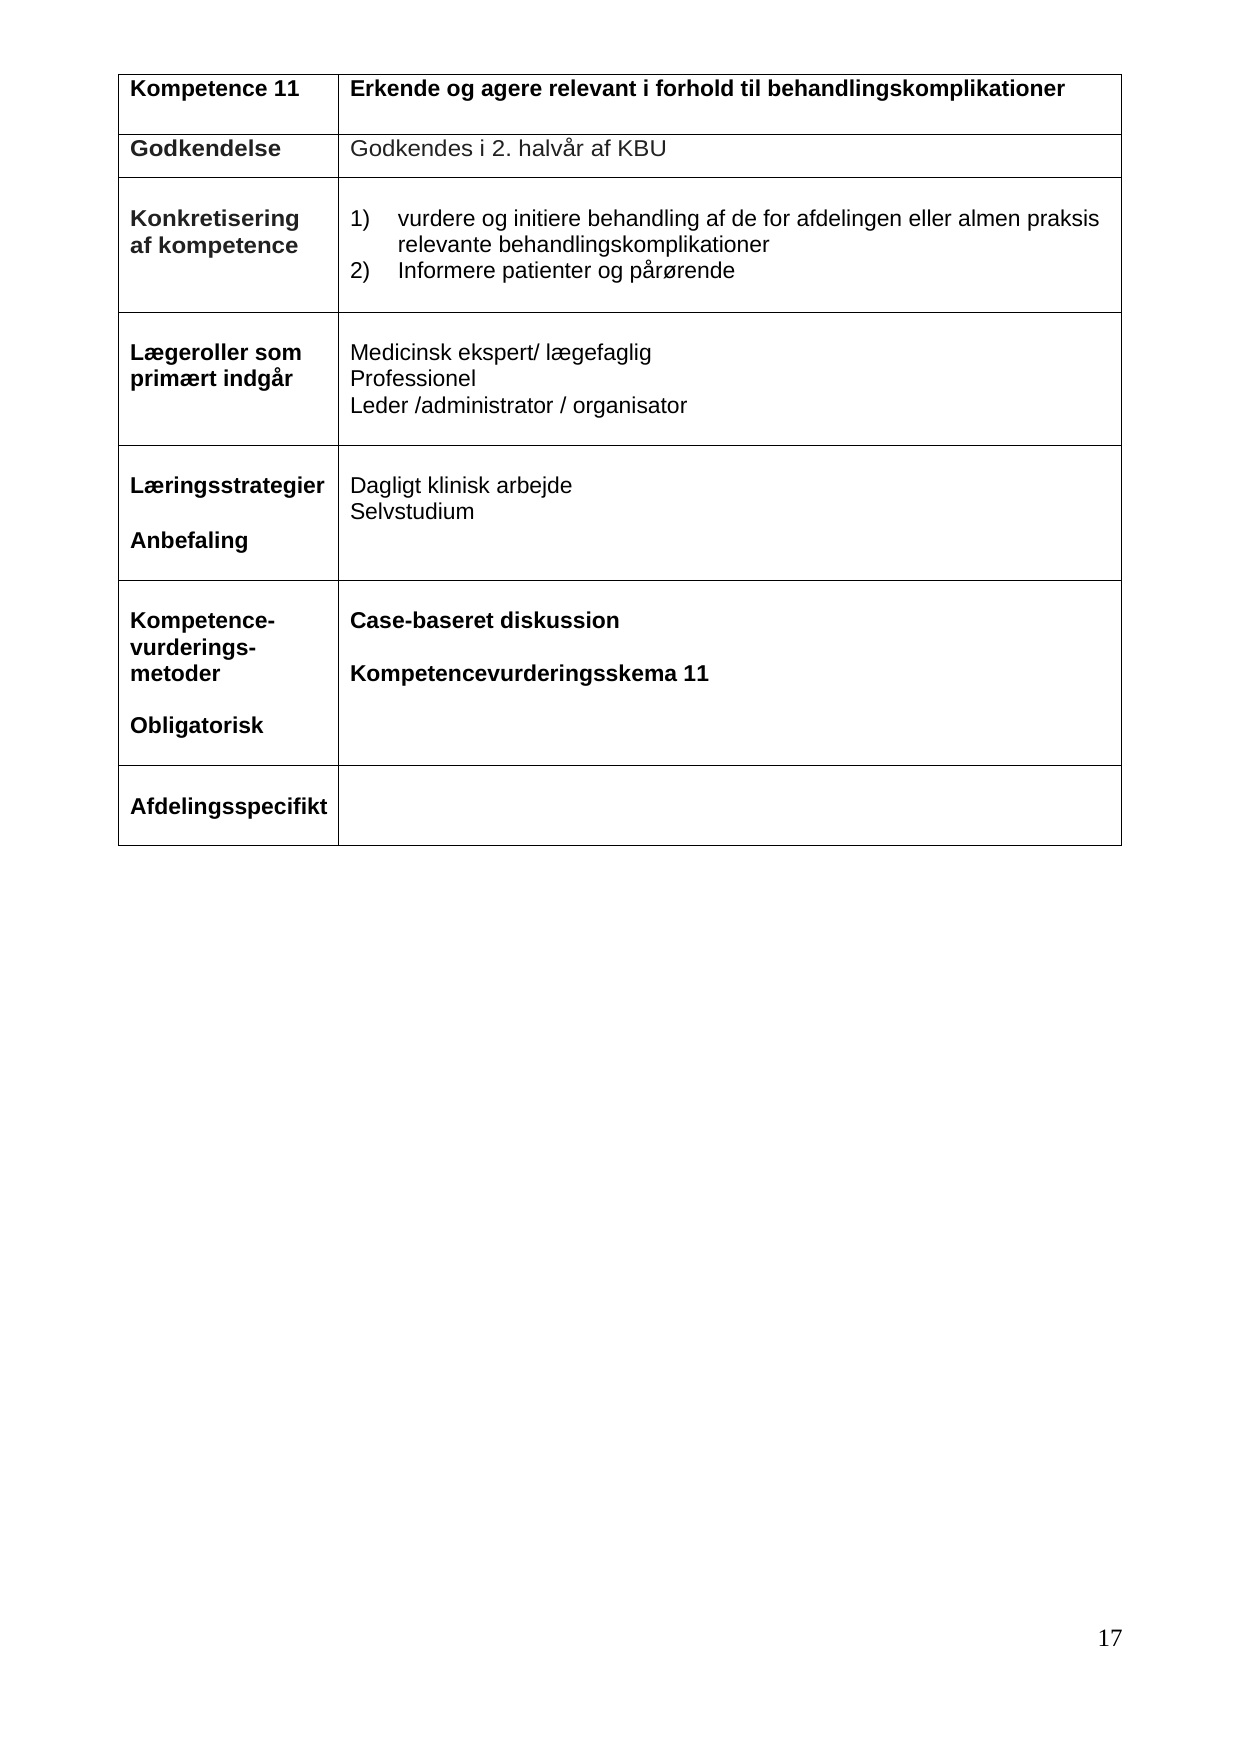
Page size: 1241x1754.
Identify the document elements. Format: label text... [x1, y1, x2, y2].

table_cell Godkendelse [119, 135, 338, 177]
table_header Kompetence 11 [119, 75, 338, 134]
table_cell [339, 766, 1121, 845]
table_cell Dagligt klinisk arbejde Selvstudium [339, 446, 1121, 580]
table_cell Afdelingsspecifikt [119, 766, 338, 845]
table_cell vurdere og initiere behandling af de for afdelingen eller almen praksis relevante behandlingskomplikationer Informere patienter og pårørende [339, 178, 1121, 312]
table_cell Kompetence-vurderings-metoder Obligatorisk [119, 581, 338, 765]
table_cell Godkendes i 2. halvår af KBU [339, 135, 1121, 177]
table_cell Medicinsk ekspert/ lægefaglig Professionel Leder /administrator / organisator [339, 313, 1121, 444]
table_cell Konkretisering af kompetence [119, 178, 338, 312]
table_cell Lægeroller som primært indgår [119, 313, 338, 444]
table_header Erkende og agere relevant i forhold til behandlingskomplikationer [339, 75, 1121, 134]
table_cell Læringsstrategier Anbefaling [119, 446, 338, 580]
table_cell Case-baseret diskussion Kompetencevurderingsskema 11 [339, 581, 1121, 765]
